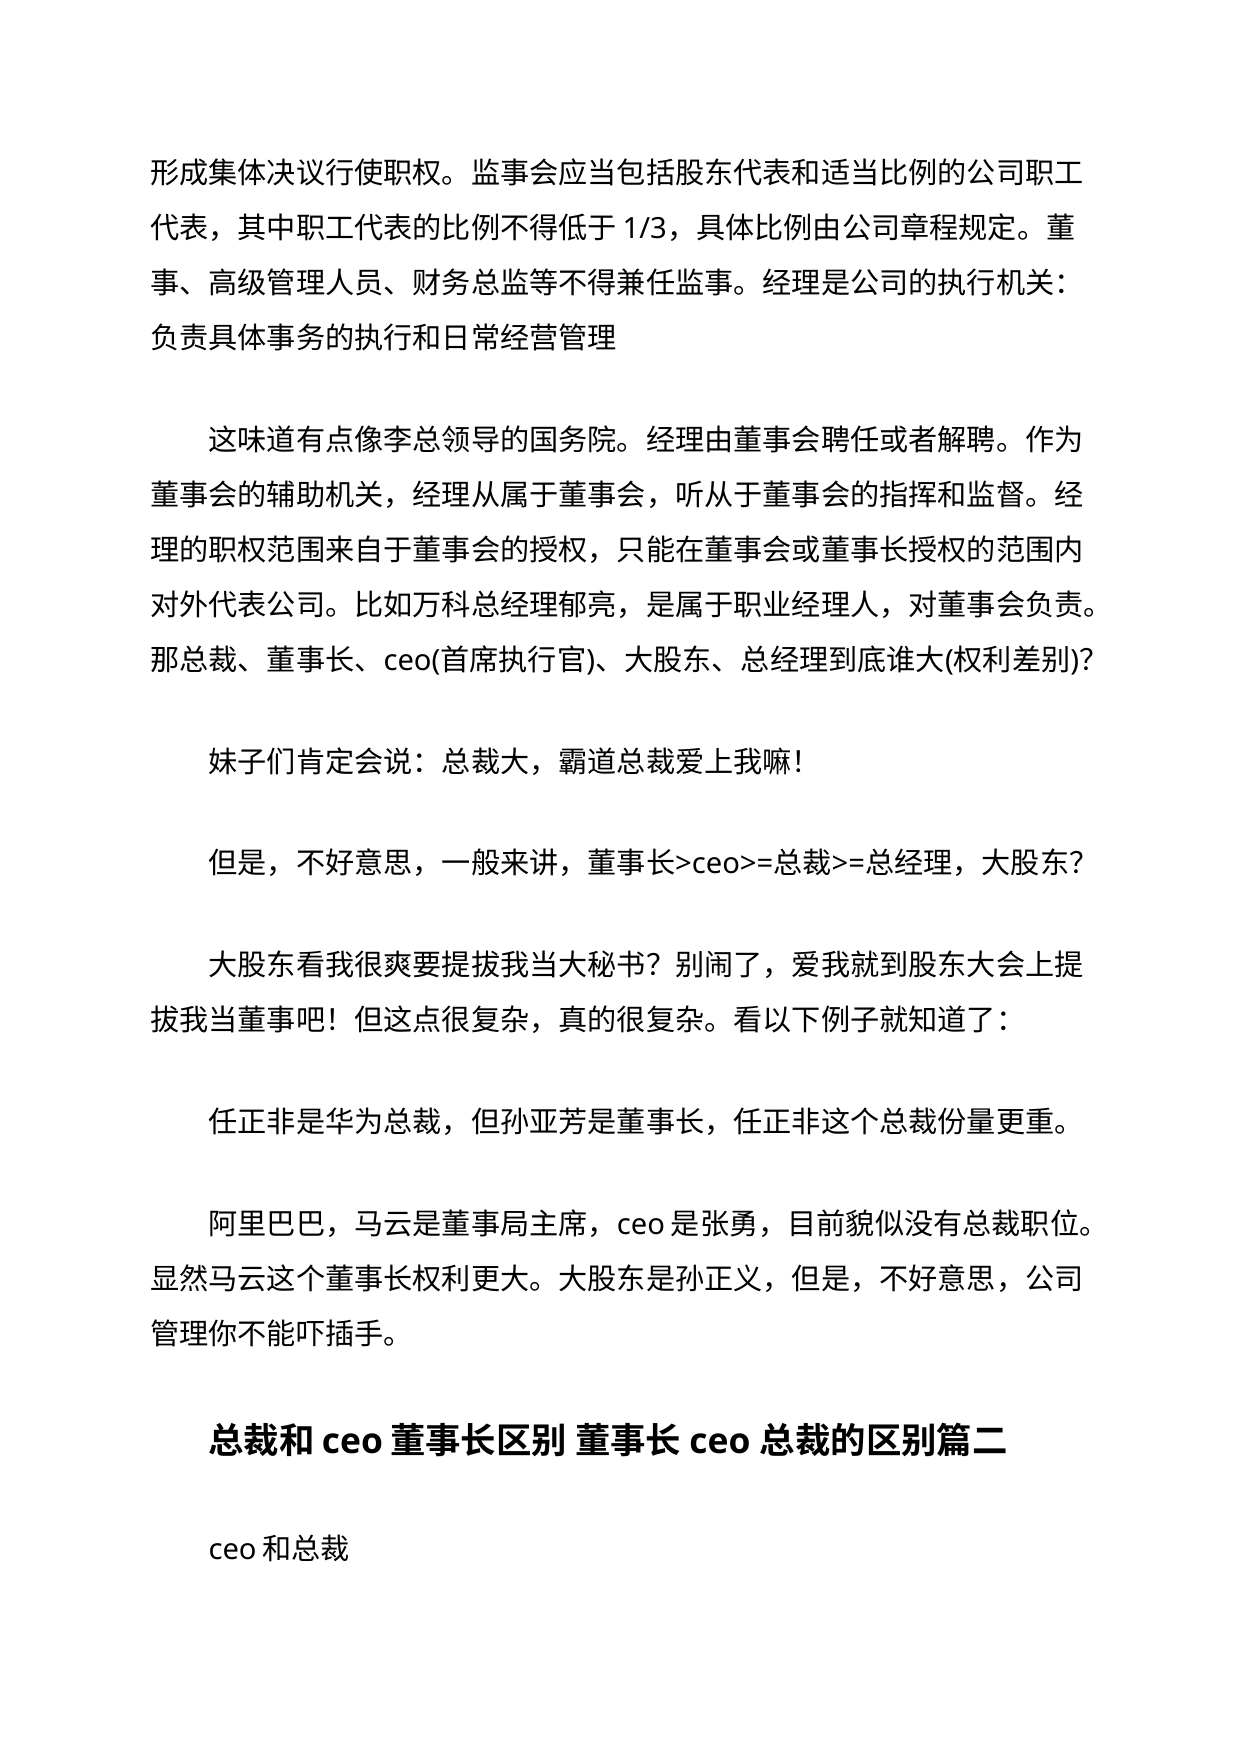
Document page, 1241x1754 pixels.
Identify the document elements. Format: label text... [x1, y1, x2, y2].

text 妹子们肯定会说：总裁大，霸道总裁爱上我嘛！ [150, 738, 1090, 780]
text 大股东看我很爽要提拔我当大秘书？别闹了，爱我就到股东大会上提拔我当董事吧！但这点很复杂，真的很复杂。看以下例子就知道了： [150, 942, 1090, 1039]
text 这味道有点像李总领导的国务院。经理由董事会聘任或者解聘。作为董事会的辅助机关，经理从属于董事会，听从于董事会的指挥和监督。经理的职权范围来自于董事会的授权，只能在董事会或董事长授权的范围内对外代表公司。比如万科总经理郁亮，是属于职业经理人，对董事会负责。那总裁、董事长、ceo(首席执行官)、大股东、总经理到底谁大(权利差别)？ [150, 417, 1090, 678]
text 总裁和ceo董事长区别 董事长 ceo 总裁的区别篇二 [150, 1412, 1090, 1463]
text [150, 150, 1090, 357]
text 任正非是华为总裁，但孙亚芳是董事长，任正非这个总裁份量更重。 [150, 1098, 1090, 1141]
text 但是，不好意思，一般来讲，董事长>ceo>=总裁>=总经理，大股东？ [150, 840, 1090, 882]
text ceo和总裁 [150, 1526, 1090, 1568]
text 阿里巴巴，马云是董事局主席，ceo是张勇，目前貌似没有总裁职位。显然马云这个董事长权利更大。大股东是孙正义，但是，不好意思，公司管理你不能吓插手。 [150, 1200, 1090, 1352]
